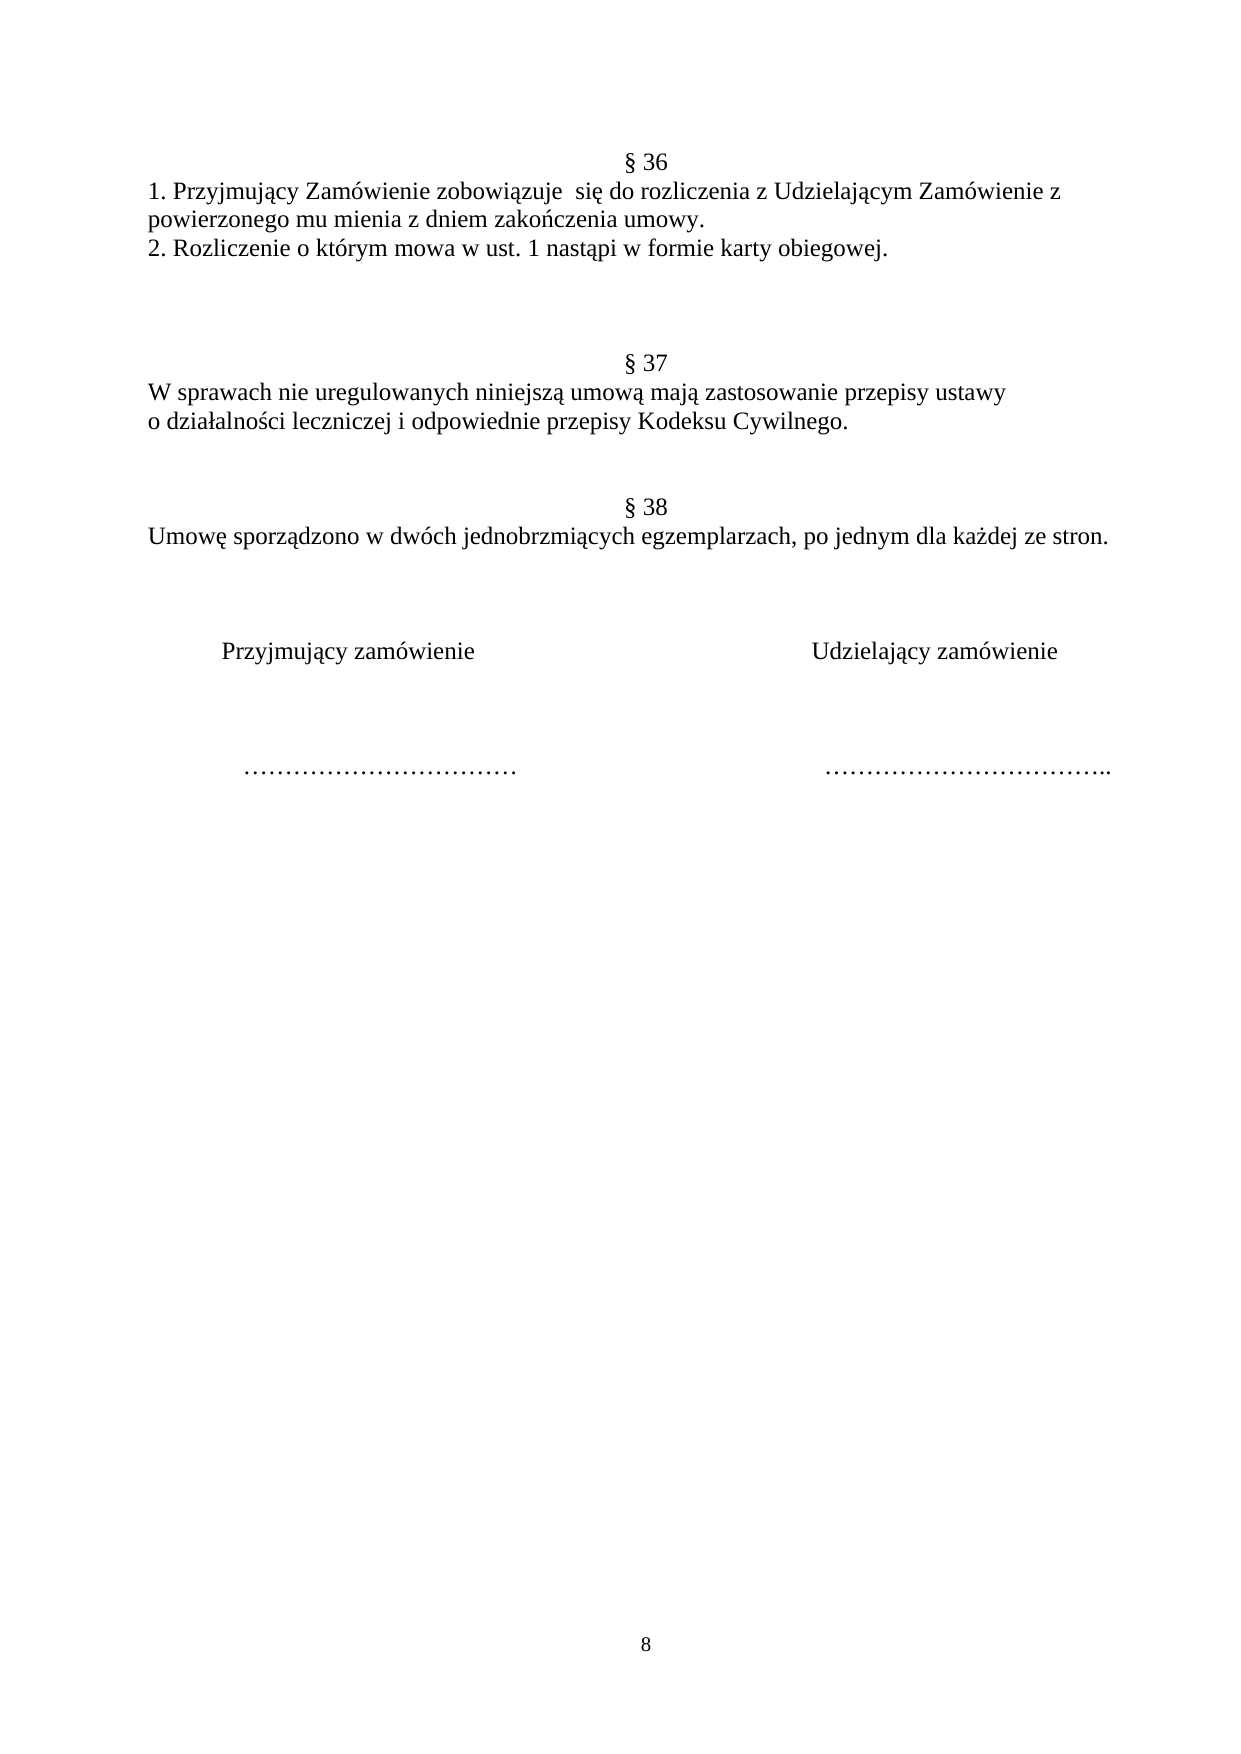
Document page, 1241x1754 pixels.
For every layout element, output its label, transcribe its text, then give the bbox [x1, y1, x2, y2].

text § 37 [148, 348, 1144, 377]
text 1. Przyjmujący Zamówienie zobowiązuje się do rozliczenia z Udzielającym Zamówienie z powierzonego mu mienia z dniem zakończenia umowy. [148, 176, 1144, 233]
text …………………………… …………………………….. [148, 751, 1144, 779]
text o działalności leczniczej i odpowiednie przepisy Kodeksu Cywilnego. [148, 406, 1144, 434]
text § 38 [148, 492, 1144, 521]
text Umowę sporządzono w dwóch jednobrzmiących egzemplarzach, po jednym dla każdej ze stron. [148, 521, 1144, 549]
text Przyjmujący zamówienie Udzielający zamówienie [148, 636, 1144, 664]
text 2. Rozliczenie o którym mowa w ust. 1 nastąpi w formie karty obiegowej. [148, 233, 1144, 262]
text W sprawach nie uregulowanych niniejszą umową mają zastosowanie przepisy ustawy [148, 377, 1144, 406]
text § 36 [148, 147, 1144, 176]
